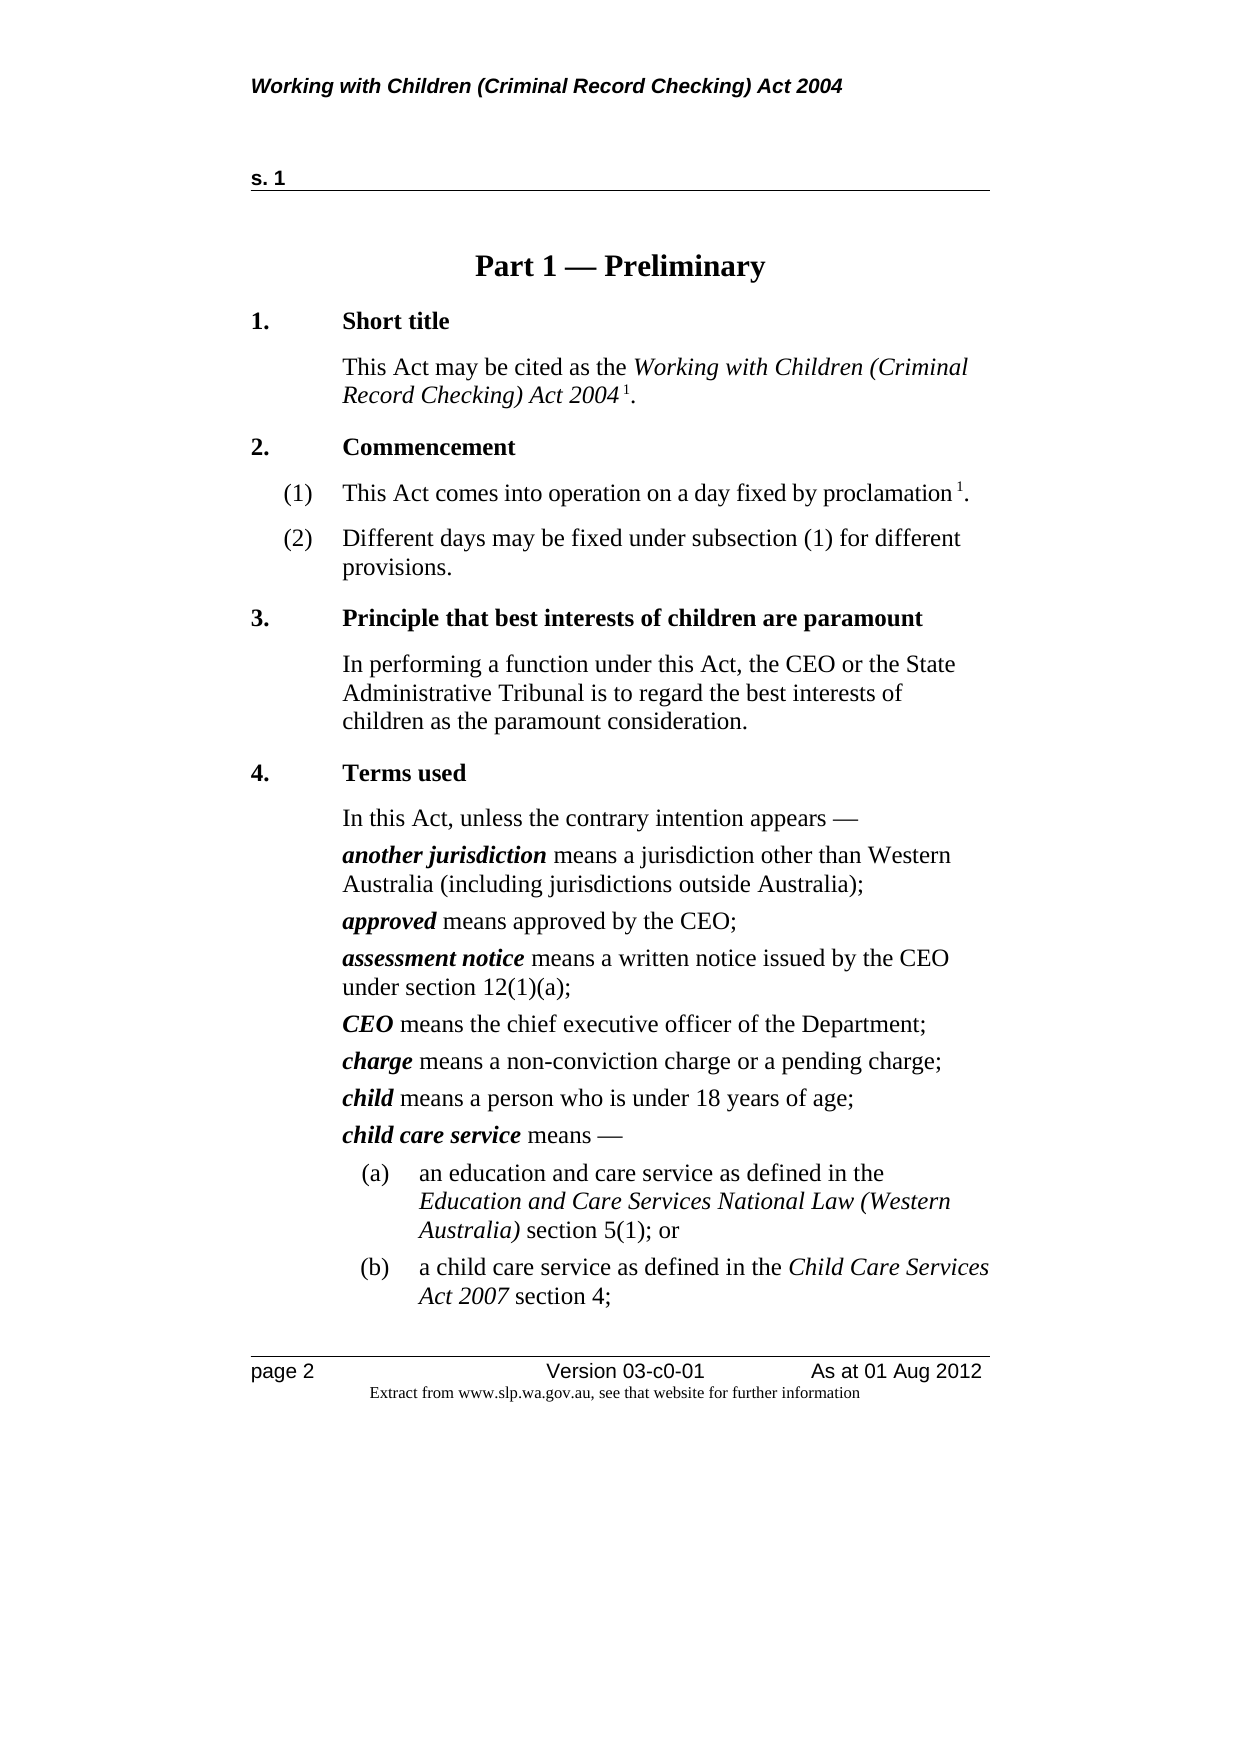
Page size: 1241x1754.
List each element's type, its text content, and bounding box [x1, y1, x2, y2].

text In performing a function under this Act, the CEO or the State Administrative Tribunal is to regard the best interests of children as the paramount consideration. [251, 649, 990, 735]
text (2) Different days may be fixed under subsection (1) for different provisions. [251, 523, 990, 581]
text charge means a non-conviction charge or a pending charge; [251, 1046, 990, 1075]
subtitle 2. Commencement [251, 432, 990, 461]
text (b) a child care service as defined in the Child Care Services Act 2007 section 4; [251, 1252, 990, 1310]
subtitle Part 1 — Preliminary [251, 247, 990, 283]
subtitle 3. Principle that best interests of children are paramount [251, 603, 990, 632]
text This Act may be cited as the Working with Children (Criminal Record Checking) Act 2004 1. [251, 352, 990, 409]
text another jurisdiction means a jurisdiction other than (including jurisdictions outside ); [251, 841, 990, 898]
text child means a person who is under 18 years of age; [251, 1083, 990, 1112]
subtitle 4. Terms used [251, 758, 990, 787]
text assessment notice means a written notice issued by the CEO under section 12(1)(a); [251, 943, 990, 1001]
text CEO means the chief executive officer of the Department; [251, 1009, 990, 1038]
text (a) an education and care service as defined in the Education and Care Services National Law () section 5(1); or [251, 1158, 990, 1244]
text approved means approved by the CEO; [251, 906, 990, 935]
subtitle 1. Short title [251, 306, 990, 335]
text child care service means — [251, 1121, 990, 1149]
text In this Act, unless the contrary intention appears — [251, 803, 990, 832]
text (1) This Act comes into operation on a day fixed by proclamation 1. [251, 478, 990, 506]
